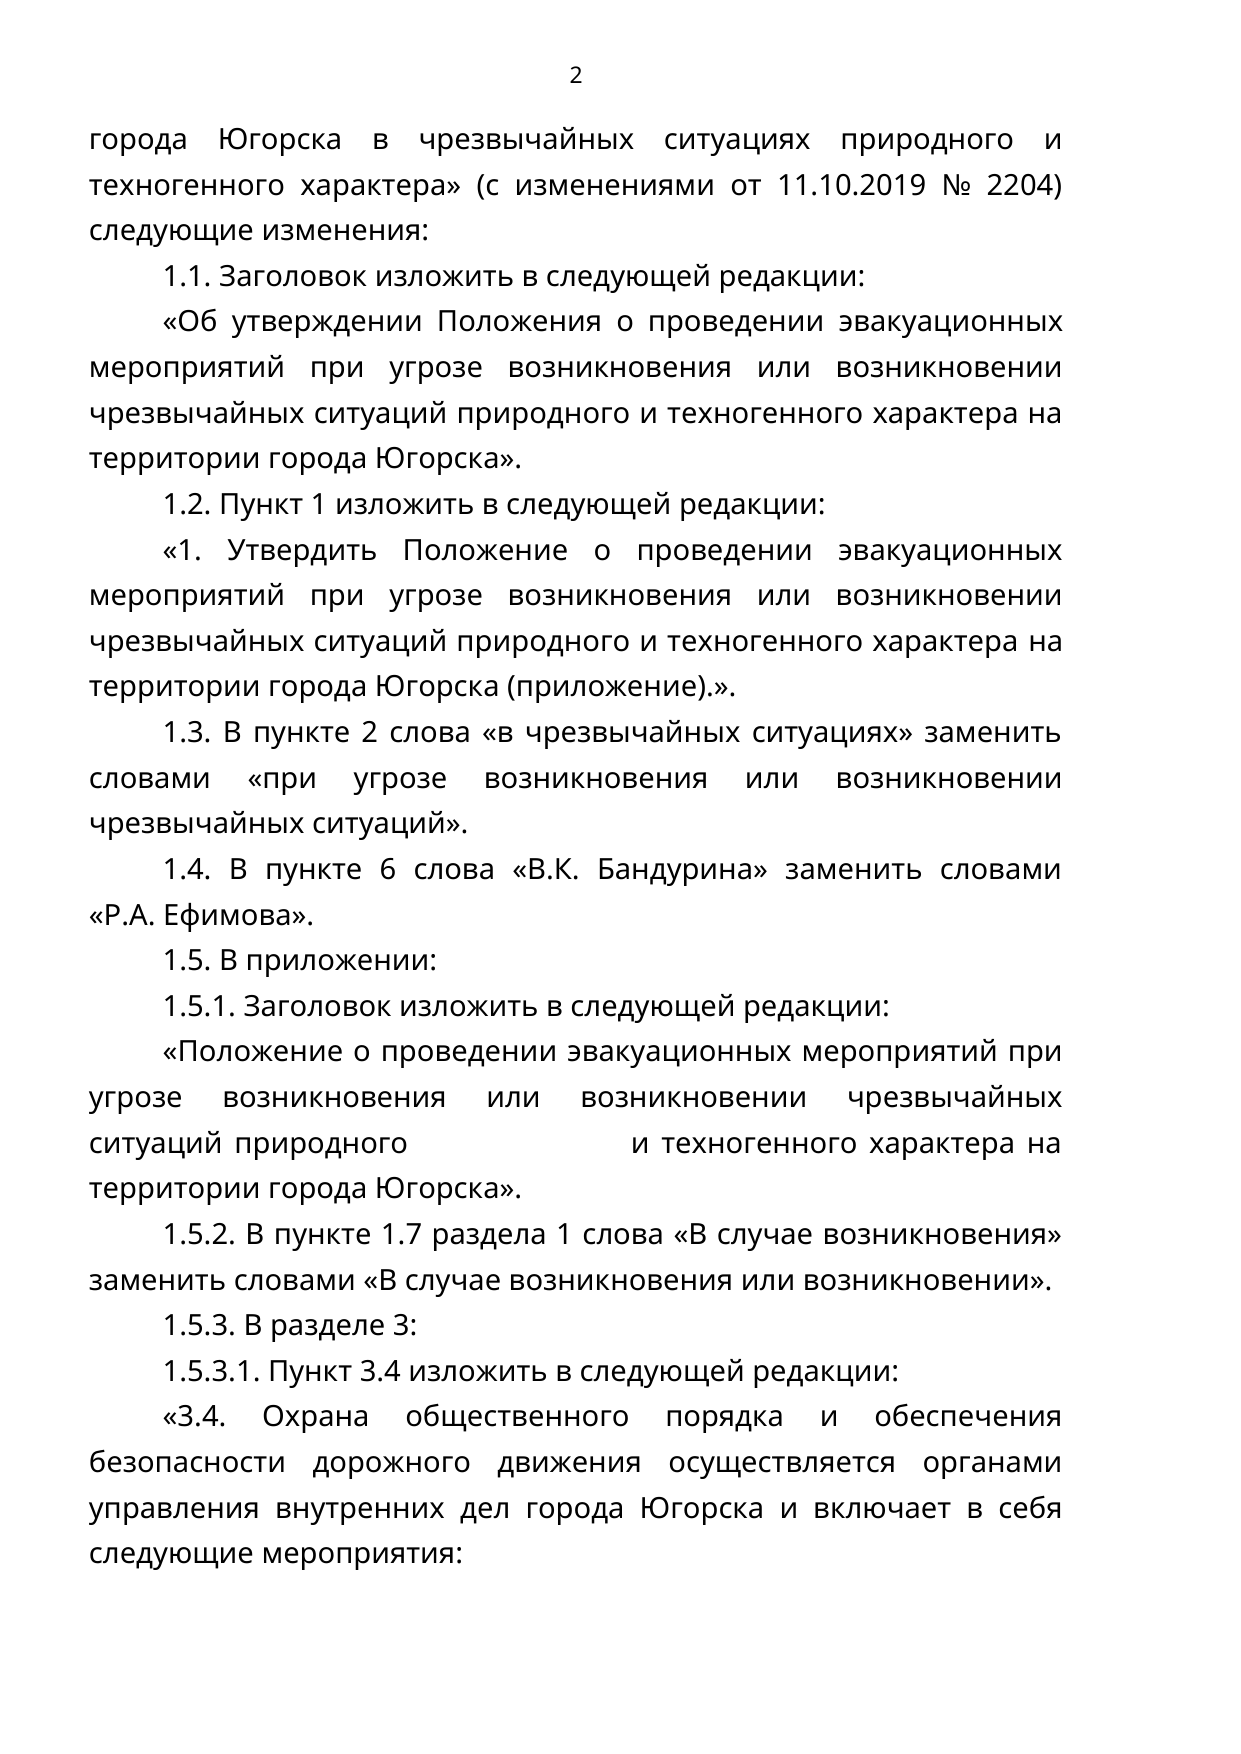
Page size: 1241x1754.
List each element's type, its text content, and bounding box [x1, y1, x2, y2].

text 1.2. Пункт 1 изложить в следующей редакции: [89, 483, 1063, 523]
text «3.4. Охрана общественного порядка и обеспечения безопасности дорожного движения осуществляется органами управления внутренних дел города Югорска и включает в себя следующие мероприятия: [89, 1396, 1063, 1572]
text «Об утверждении Положения о проведении эвакуационных мероприятий при угрозе возникновения или возникновении чрезвычайных ситуаций природного и техногенного характера на территории города Югорска». [89, 301, 1063, 477]
text 1.5.1. Заголовок изложить в следующей редакции: [89, 985, 1063, 1025]
text «1. Утвердить Положение о проведении эвакуационных мероприятий при угрозе возникновения или возникновении чрезвычайных ситуаций природного и техногенного характера на территории города Югорска (приложение).». [89, 529, 1063, 705]
text 1.5.3.1. Пункт 3.4 изложить в следующей редакции: [89, 1350, 1063, 1390]
text «Положение о проведении эвакуационных мероприятий при угрозе возникновения или возникновении чрезвычайных ситуаций природного и техногенного характера на территории города Югорска». [89, 1031, 1063, 1207]
text 1.5.3. В разделе 3: [89, 1304, 1063, 1344]
text 1.4. В пункте 6 слова «В.К. Бандурина» заменить словами «Р.А. Ефимова». [89, 848, 1063, 933]
text 1.1. Заголовок изложить в следующей редакции: [89, 255, 1063, 295]
text 1.5. В приложении: [89, 939, 1063, 979]
text 1.3. В пункте 2 слова «в чрезвычайных ситуациях» заменить словами «при угрозе возникновения или возникновении чрезвычайных ситуаций». [89, 711, 1063, 842]
text 1.5.2. В пункте 1.7 раздела 1 слова «В случае возникновения» заменить словами «В случае возникновения или возникновении». [89, 1213, 1063, 1298]
